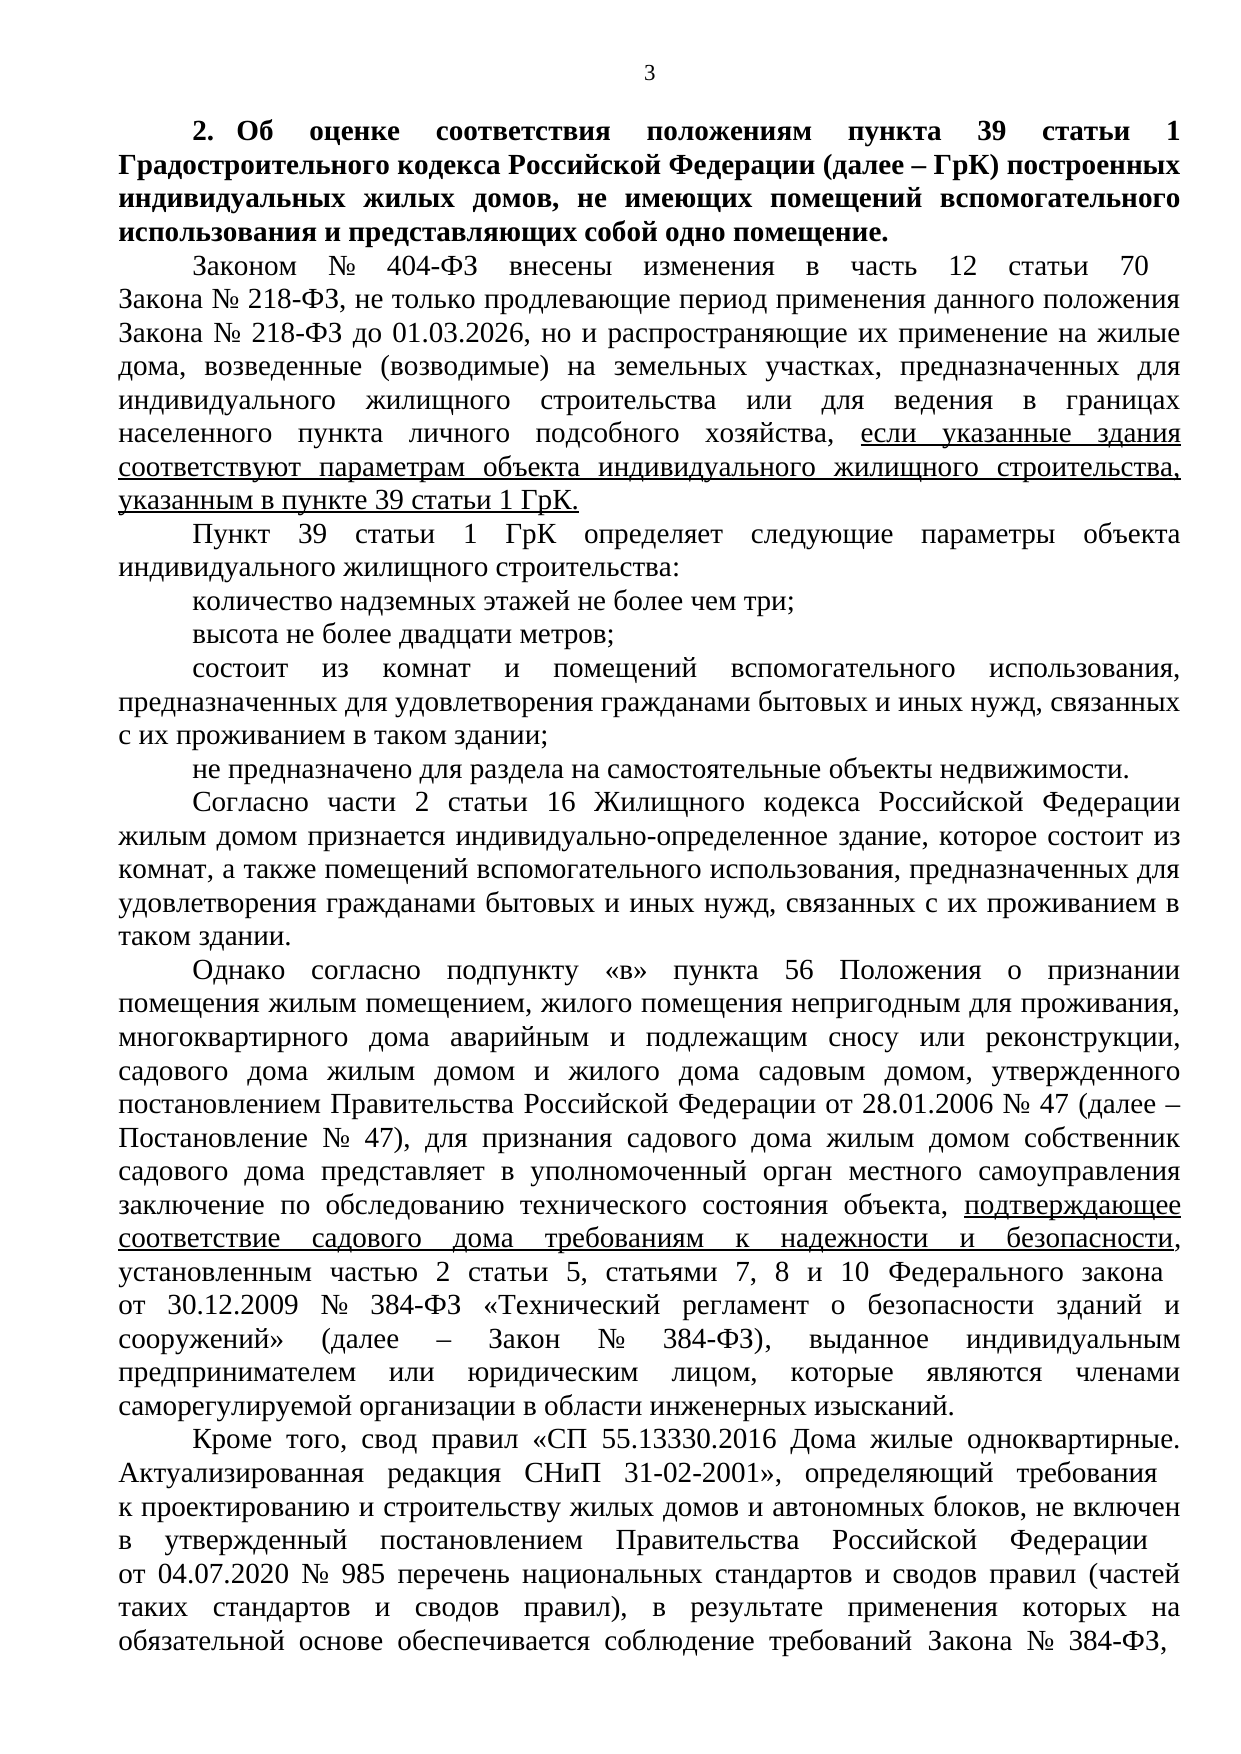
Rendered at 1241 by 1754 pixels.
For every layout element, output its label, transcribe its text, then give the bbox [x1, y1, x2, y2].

text Законом № 404-ФЗ внесены изменения в часть 12 статьи 70 Закона № 218-ФЗ, не только продлевающие период применения данного положения Закона № 218-ФЗ до 01.03.2026, но и распространяющие их применение на жилые дома, возведенные (возводимые) на земельных участках, предназначенных для индивидуального жилищного строительства или для ведения в границах населенного пункта личного подсобного хозяйства, если указанные здания соответствуют параметрам объекта индивидуального жилищного строительства, указанным в пункте 39 статьи 1 ГрК. [118, 480, 1181, 516]
text Согласно части 2 статьи 16 Жилищного кодекса Российской Федерации жилым домом признается индивидуально-определенное здание, которое состоит из комнат, а также помещений вспомогательного использования, предназначенных для удовлетворения гражданами бытовых и иных нужд, связанных с их проживанием в таком здании. [118, 784, 1181, 952]
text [118, 1422, 1181, 1656]
text Однако согласно подпункту «в» пункта 56 Положения о признании помещения жилым помещением, жилого помещения непригодным для проживания, многоквартирного дома аварийным и подлежащим сносу или реконструкции, садового дома жилым домом и жилого дома садовым домом, утвержденного постановлением Правительства Российской Федерации от 28.01.2006 № 47 (далее – Постановление № 47), для признания садового дома жилым домом собственник садового дома представляет в уполномоченный орган местного самоуправления заключение по обследованию технического состояния объекта, подтверждающее соответствие садового дома требованиям к надежности и безопасности, установленным частью 2 статьи 5, статьями 7, 8 и 10 Федерального закона от 30.12.2009 № 384-ФЗ «Технический регламент о безопасности зданий и сооружений» (далее – Закон № 384-ФЗ), выданное индивидуальным предпринимателем или юридическим лицом, которые являются членами саморегулируемой организации в области инженерных изысканий. [118, 952, 1181, 1422]
text Пункт 39 статьи 1 ГрК определяет следующие параметры объекта индивидуального жилищного строительства: [118, 516, 1181, 583]
text Законом № 404-ФЗ внесены изменения в часть 12 статьи 70 Закона № 218-ФЗ, не только продлевающие период применения данного положения Закона № 218-ФЗ до 01.03.2026, но и распространяющие их применение на жилые дома, возведенные (возводимые) на земельных участках, предназначенных для индивидуального жилищного строительства или для ведения в границах населенного пункта личного подсобного хозяйства, если указанные здания соответствуют параметрам объекта индивидуального жилищного строительства, указанным в пункте 39 статьи 1 ГрК. [118, 248, 1181, 478]
text количество надземных этажей не более чем три; [118, 583, 1181, 617]
text не предназначено для раздела на самостоятельные объекты недвижимости. [118, 751, 1181, 784]
list Об оценке соответствия положениям пункта 39 статьи 1 Градостроительного кодекса Российской Федерации (далее – ГрК) построенных индивидуальных жилых домов, не имеющих помещений вспомогательного использования и представляющих собой одно помещение. [118, 113, 1181, 248]
text высота не более двадцати метров; [118, 617, 1181, 650]
text состоит из комнат и помещений вспомогательного использования, предназначенных для удовлетворения гражданами бытовых и иных нужд, связанных с их проживанием в таком здании; [118, 650, 1181, 751]
